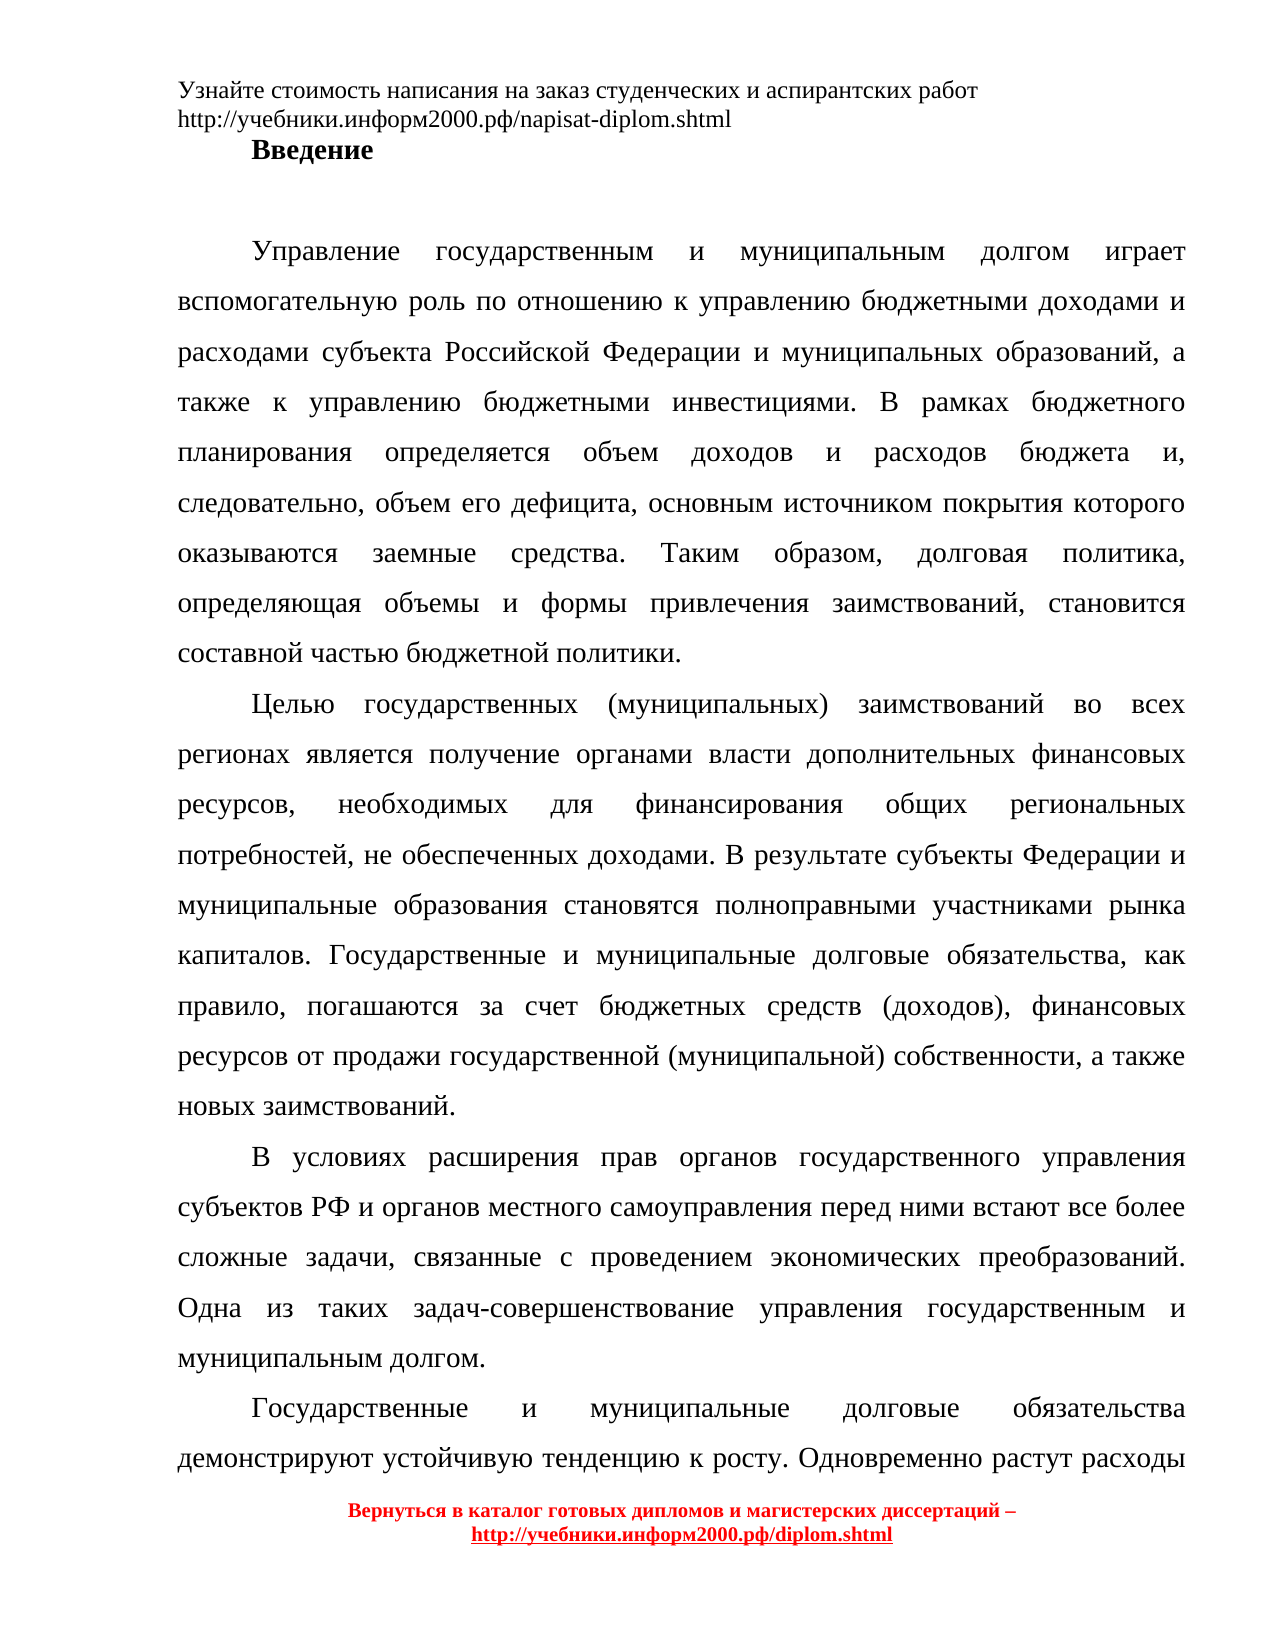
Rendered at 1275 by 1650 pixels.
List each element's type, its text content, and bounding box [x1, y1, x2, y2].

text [177, 1390, 1186, 1474]
text Введение [177, 132, 1186, 166]
text Целью государственных (муниципальных) заимствований во всех регионах является получение органами власти дополнительных финансовых ресурсов, необходимых для финансирования общих региональных потребностей, не обеспеченных доходами. В результате субъекты Федерации и муниципальные образования становятся полноправными участниками рынка капиталов. Государственные и муниципальные долговые обязательства, как правило, погашаются за счет бюджетных средств (доходов), финансовых ресурсов от продажи государственной (муниципальной) собственности, а также новых заимствований. [177, 686, 1186, 1122]
text Управление государственным и муниципальным долгом играет вспомогательную роль по отношению к управлению бюджетными доходами и расходами субъекта Российской Федерации и муниципальных образований, а также к управлению бюджетными инвестициями. В рамках бюджетного планирования определяется объем доходов и расходов бюджета и, следовательно, объем его дефицита, основным источником покрытия которого оказываются заемные средства. Таким образом, долговая политика, определяющая объемы и формы привлечения заимствований, становится составной частью бюджетной политики. [177, 233, 1186, 669]
text В условиях расширения прав органов государственного управления субъектов РФ и органов местного самоуправления перед ними встают все более сложные задачи, связанные с проведением экономических преобразований. Одна из таких задач-совершенствование управления государственным и муниципальным долгом. [177, 1139, 1186, 1373]
